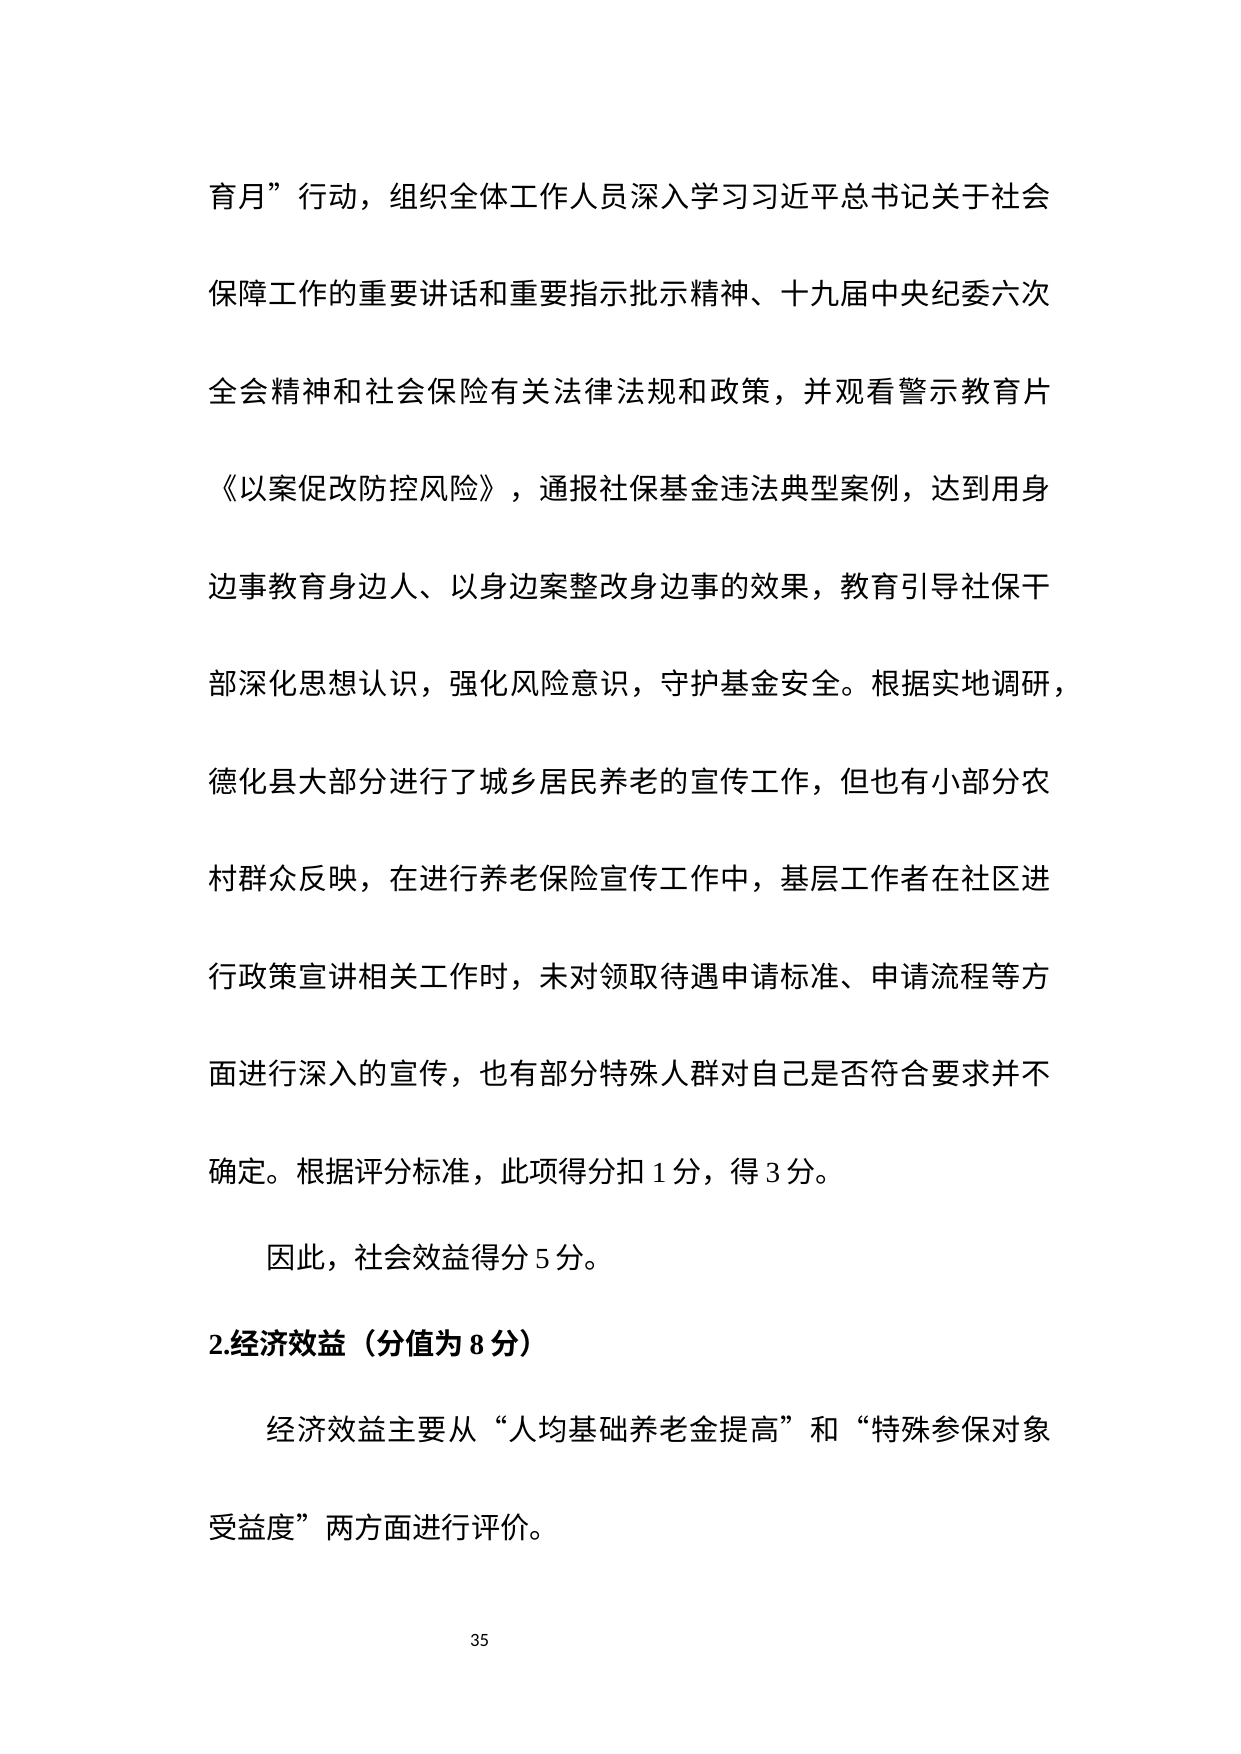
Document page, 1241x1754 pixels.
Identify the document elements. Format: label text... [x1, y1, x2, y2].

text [208, 162, 1053, 1202]
text 经济效益主要从“人均基础养老金提高”和“特殊参保对象受益度”两方面进行评价。 [208, 1395, 1053, 1558]
text 2.经济效益（分值为8分） [208, 1309, 1053, 1374]
text 因此，社会效益得分5分。 [208, 1223, 1053, 1288]
